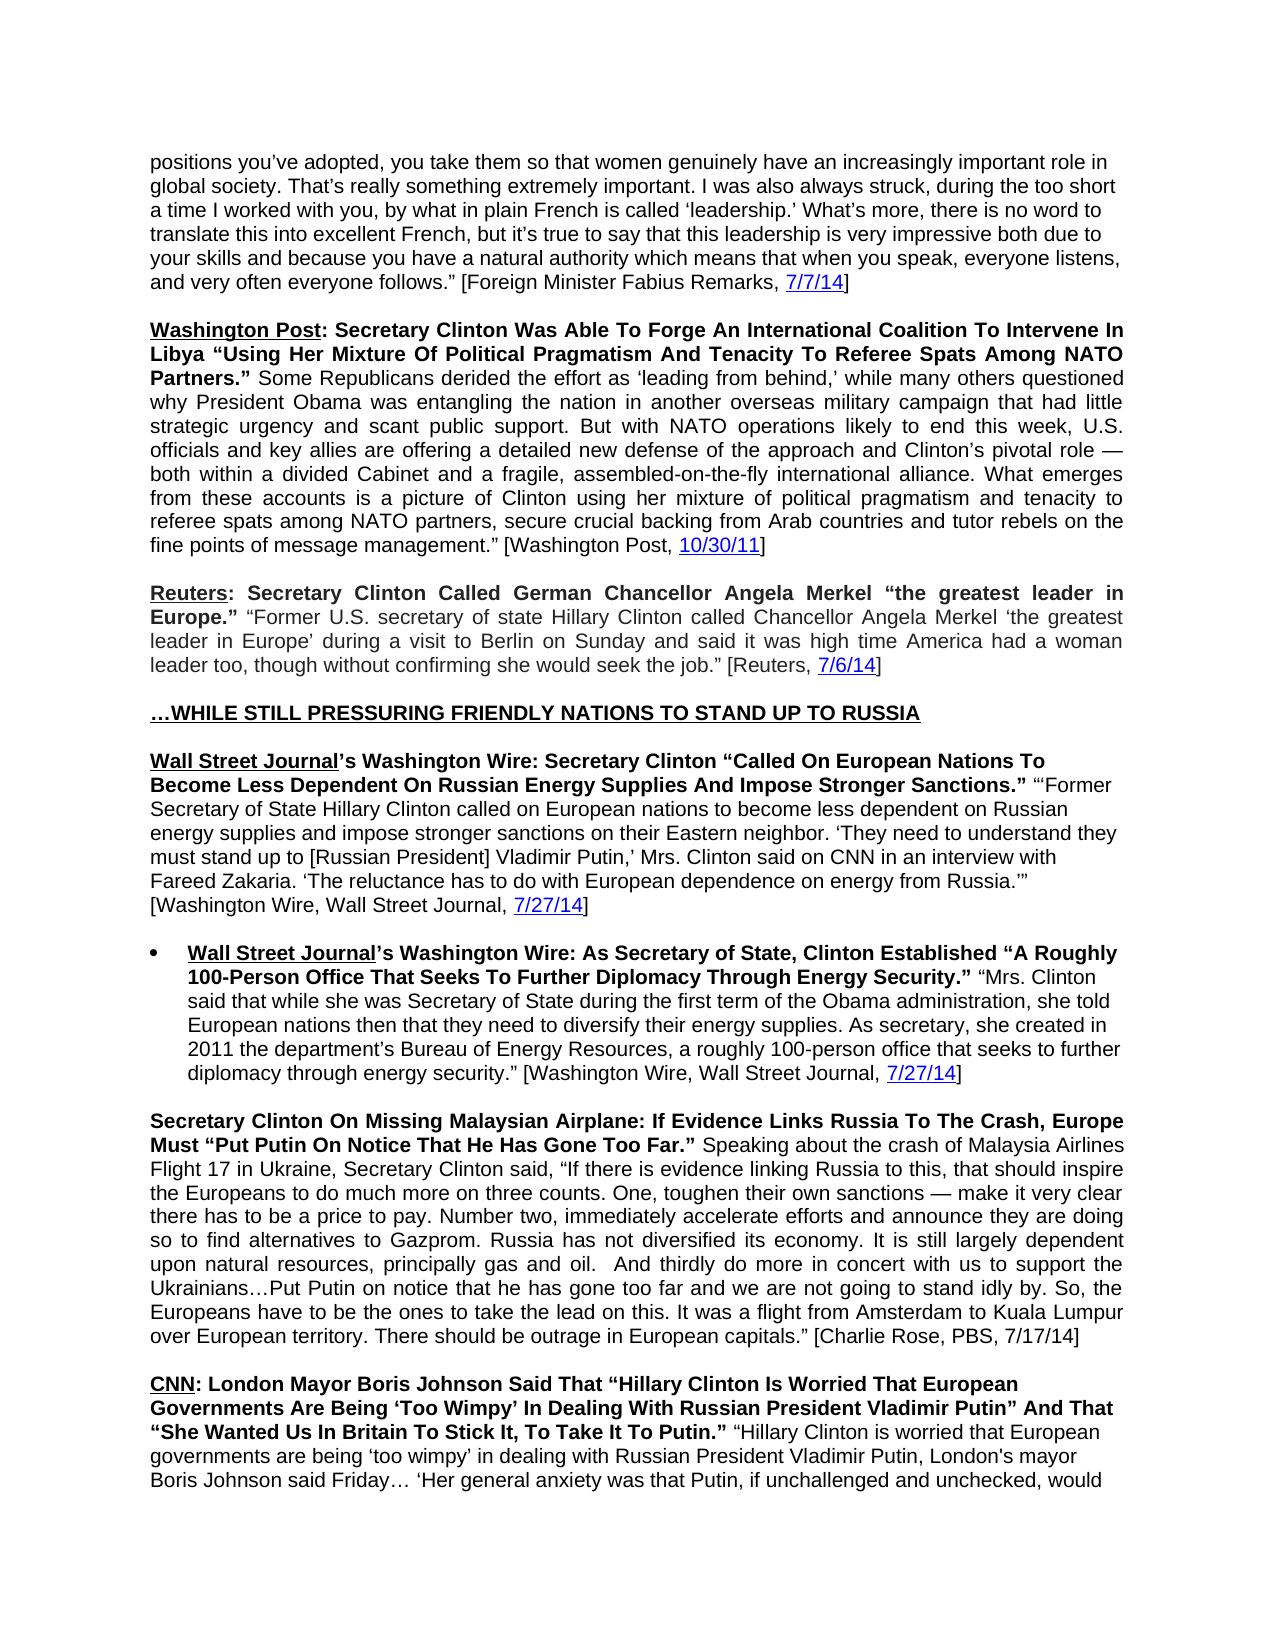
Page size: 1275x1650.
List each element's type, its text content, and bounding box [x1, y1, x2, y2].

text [150, 1372, 1125, 1492]
text Reuters: Secretary Clinton Called German Chancellor Angela Merkel “the greatest leader in Europe.” “Former U.S. secretary of state Hillary Clinton called Chancellor Angela Merkel ‘the greatest leader in Europe’ during a visit to Berlin on Sunday and said it was high time America had a woman leader too, though without confirming she would seek the job.” [Reuters, 7/6/14] [150, 581, 1125, 677]
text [150, 150, 1125, 294]
text …WHILE STILL PRESSURING FRIENDLY NATIONS TO STAND UP TO RUSSIA [150, 701, 1125, 725]
text Wall Street Journal’s Washington Wire: Secretary Clinton “Called On European Nations To Become Less Dependent On Russian Energy Supplies And Impose Stronger Sanctions.” “‘Former Secretary of State Hillary Clinton called on European nations to become less dependent on Russian energy supplies and impose stronger sanctions on their Eastern neighbor. ‘They need to understand they must stand up to [Russian President] Vladimir Putin,’ Mrs. Clinton said on CNN in an interview with Fareed Zakaria. ‘The reluctance has to do with European dependence on energy from Russia.’” [Washington Wire, Wall Street Journal, 7/27/14] [150, 749, 1125, 917]
text Wall Street Journal’s Washington Wire: As Secretary of State, Clinton Established “A Roughly 100-Person Office That Seeks To Further Diplomacy Through Energy Security.” “Mrs. Clinton said that while she was Secretary of State during the first term of the Obama administration, she told European nations then that they need to diversify their energy supplies. As secretary, she created in 2011 the department’s Bureau of Energy Resources, a roughly 100-person office that seeks to further diplomacy through energy security.” [Washington Wire, Wall Street Journal, 7/27/14] [150, 941, 1125, 1084]
text Secretary Clinton On Missing Malaysian Airplane: If Evidence Links Russia To The Crash, Europe Must “Put Putin On Notice That He Has Gone Too Far.” Speaking about the crash of Malaysia Airlines Flight 17 in Ukraine, Secretary Clinton said, “If there is evidence linking Russia to this, that should inspire the Europeans to do much more on three counts. One, toughen their own sanctions — make it very clear there has to be a price to pay. Number two, immediately accelerate efforts and announce they are doing so to find alternatives to Gazprom. Russia has not diversified its economy. It is still largely dependent upon natural resources, principally gas and oil. And thirdly do more in concert with us to support the Ukrainians…Put Putin on notice that he has gone too far and we are not going to stand idly by. So, the Europeans have to be the ones to take the lead on this. It was a flight from Amsterdam to Kuala Lumpur over European territory. There should be outrage in European capitals.” [Charlie Rose, PBS, 7/17/14] [150, 1108, 1125, 1348]
text Washington Post: Secretary Clinton Was Able To Forge An International Coalition To Intervene In Libya “Using Her Mixture Of Political Pragmatism And Tenacity To Referee Spats Among NATO Partners.” Some Republicans derided the effort as ‘leading from behind,’ while many others questioned why President Obama was entangling the nation in another overseas military campaign that had little strategic urgency and scant public support. But with NATO operations likely to end this week, U.S. officials and key allies are offering a detailed new defense of the approach and Clinton’s pivotal role — both within a divided Cabinet and a fragile, assembled-on-the-fly international alliance. What emerges from these accounts is a picture of Clinton using her mixture of political pragmatism and tenacity to referee spats among NATO partners, secure crucial backing from Arab countries and tutor rebels on the fine points of message management.” [Washington Post, 10/30/11] [150, 318, 1125, 557]
